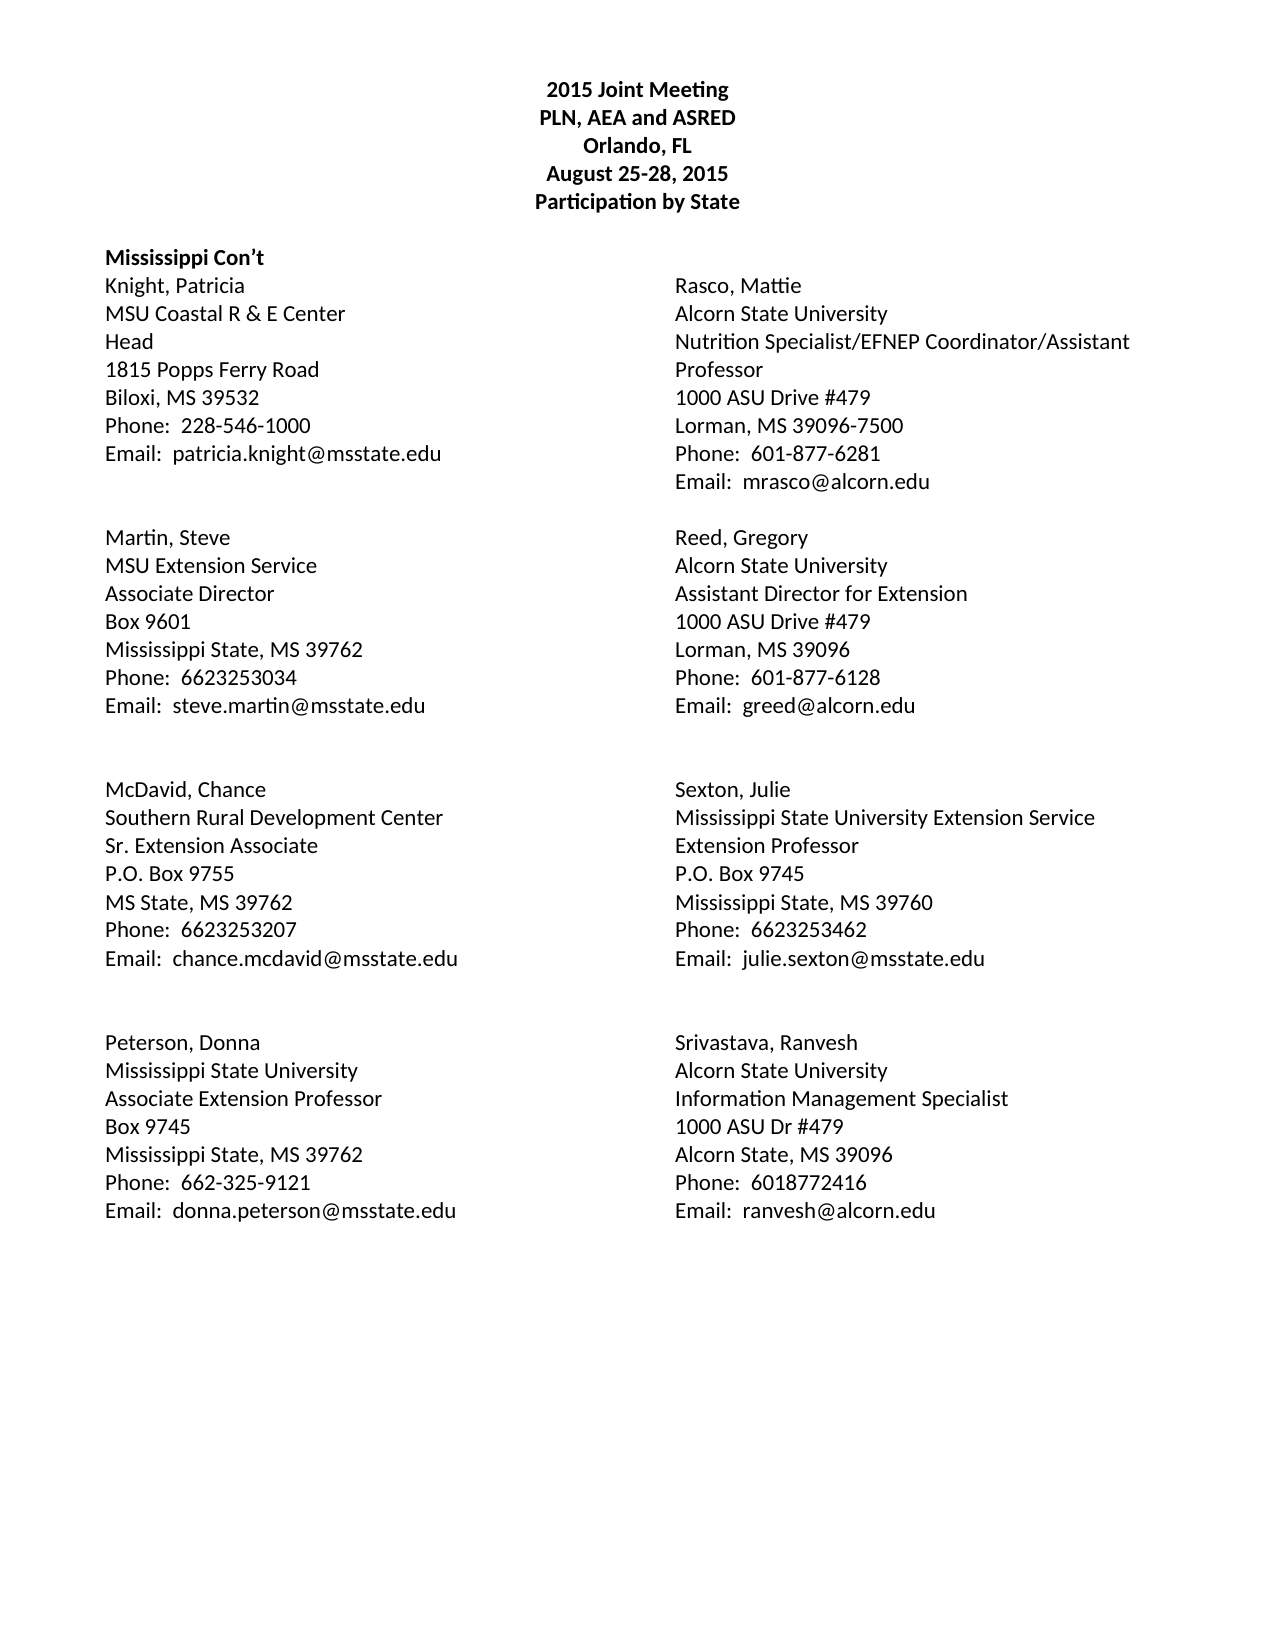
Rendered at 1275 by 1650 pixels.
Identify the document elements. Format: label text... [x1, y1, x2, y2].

text Email: greed@alcorn.edu [675, 691, 1170, 719]
text Alcorn State University [675, 299, 1170, 327]
text Nutrition Specialist/EFNEP Coordinator/Assistant Professor [675, 327, 1170, 383]
text Phone: 228-546-1000 [105, 411, 600, 439]
text Srivastava, Ranvesh [675, 1028, 1170, 1056]
text MS State, MS 39762 [105, 888, 600, 916]
text Reed, Gregory [675, 523, 1170, 551]
text Phone: 6623253462 [675, 916, 1170, 944]
text Phone: 662-325-9121 [105, 1168, 600, 1196]
text Email: steve.martin@msstate.edu [105, 691, 600, 719]
text Mississippi Con’t [105, 243, 600, 271]
text Peterson, Donna [105, 1028, 600, 1056]
text Email: donna.peterson@msstate.edu [105, 1196, 600, 1224]
text Sr. Extension Associate [105, 832, 600, 859]
text Information Management Specialist [675, 1084, 1170, 1112]
text Email: chance.mcdavid@msstate.edu [105, 944, 600, 972]
text Assistant Director for Extension [675, 579, 1170, 607]
text Extension Professor [675, 832, 1170, 859]
text MSU Extension Service [105, 551, 600, 579]
text Alcorn State, MS 39096 [675, 1140, 1170, 1168]
text P.O. Box 9745 [675, 859, 1170, 888]
text Email: mrasco@alcorn.edu [675, 467, 1170, 495]
text Mississippi State, MS 39762 [105, 1140, 600, 1168]
text Phone: 601-877-6281 [675, 439, 1170, 467]
text 1815 Popps Ferry Road [105, 355, 600, 383]
text Martin, Steve [105, 523, 600, 551]
text 1000 ASU Dr #479 [675, 1112, 1170, 1140]
text Rasco, Mattie [675, 271, 1170, 299]
text Biloxi, MS 39532 [105, 383, 600, 411]
text Email: patricia.knight@msstate.edu [105, 439, 600, 467]
text Sexton, Julie [675, 776, 1170, 803]
text McDavid, Chance [105, 776, 600, 803]
text MSU Coastal R & E Center [105, 299, 600, 327]
text Mississippi State University [105, 1056, 600, 1084]
text 1000 ASU Drive #479 [675, 607, 1170, 635]
text Head [105, 327, 600, 355]
text Phone: 6623253207 [105, 916, 600, 944]
text Phone: 6018772416 [675, 1168, 1170, 1196]
text 1000 ASU Drive #479 [675, 383, 1170, 411]
text Email: ranvesh@alcorn.edu [675, 1196, 1170, 1224]
text Lorman, MS 39096-7500 [675, 411, 1170, 439]
text Associate Director [105, 579, 600, 607]
text Alcorn State University [675, 551, 1170, 579]
text Lorman, MS 39096 [675, 635, 1170, 663]
text Mississippi State, MS 39760 [675, 888, 1170, 916]
text Box 9601 [105, 607, 600, 635]
text Mississippi State University Extension Service [675, 803, 1170, 832]
text Knight, Patricia [105, 271, 600, 299]
text Associate Extension Professor [105, 1084, 600, 1112]
text Alcorn State University [675, 1056, 1170, 1084]
text Box 9745 [105, 1112, 600, 1140]
text Mississippi State, MS 39762 [105, 635, 600, 663]
text Phone: 6623253034 [105, 663, 600, 691]
text Email: julie.sexton@msstate.edu [675, 944, 1170, 972]
text P.O. Box 9755 [105, 859, 600, 888]
text Phone: 601-877-6128 [675, 663, 1170, 691]
text Southern Rural Development Center [105, 803, 600, 832]
